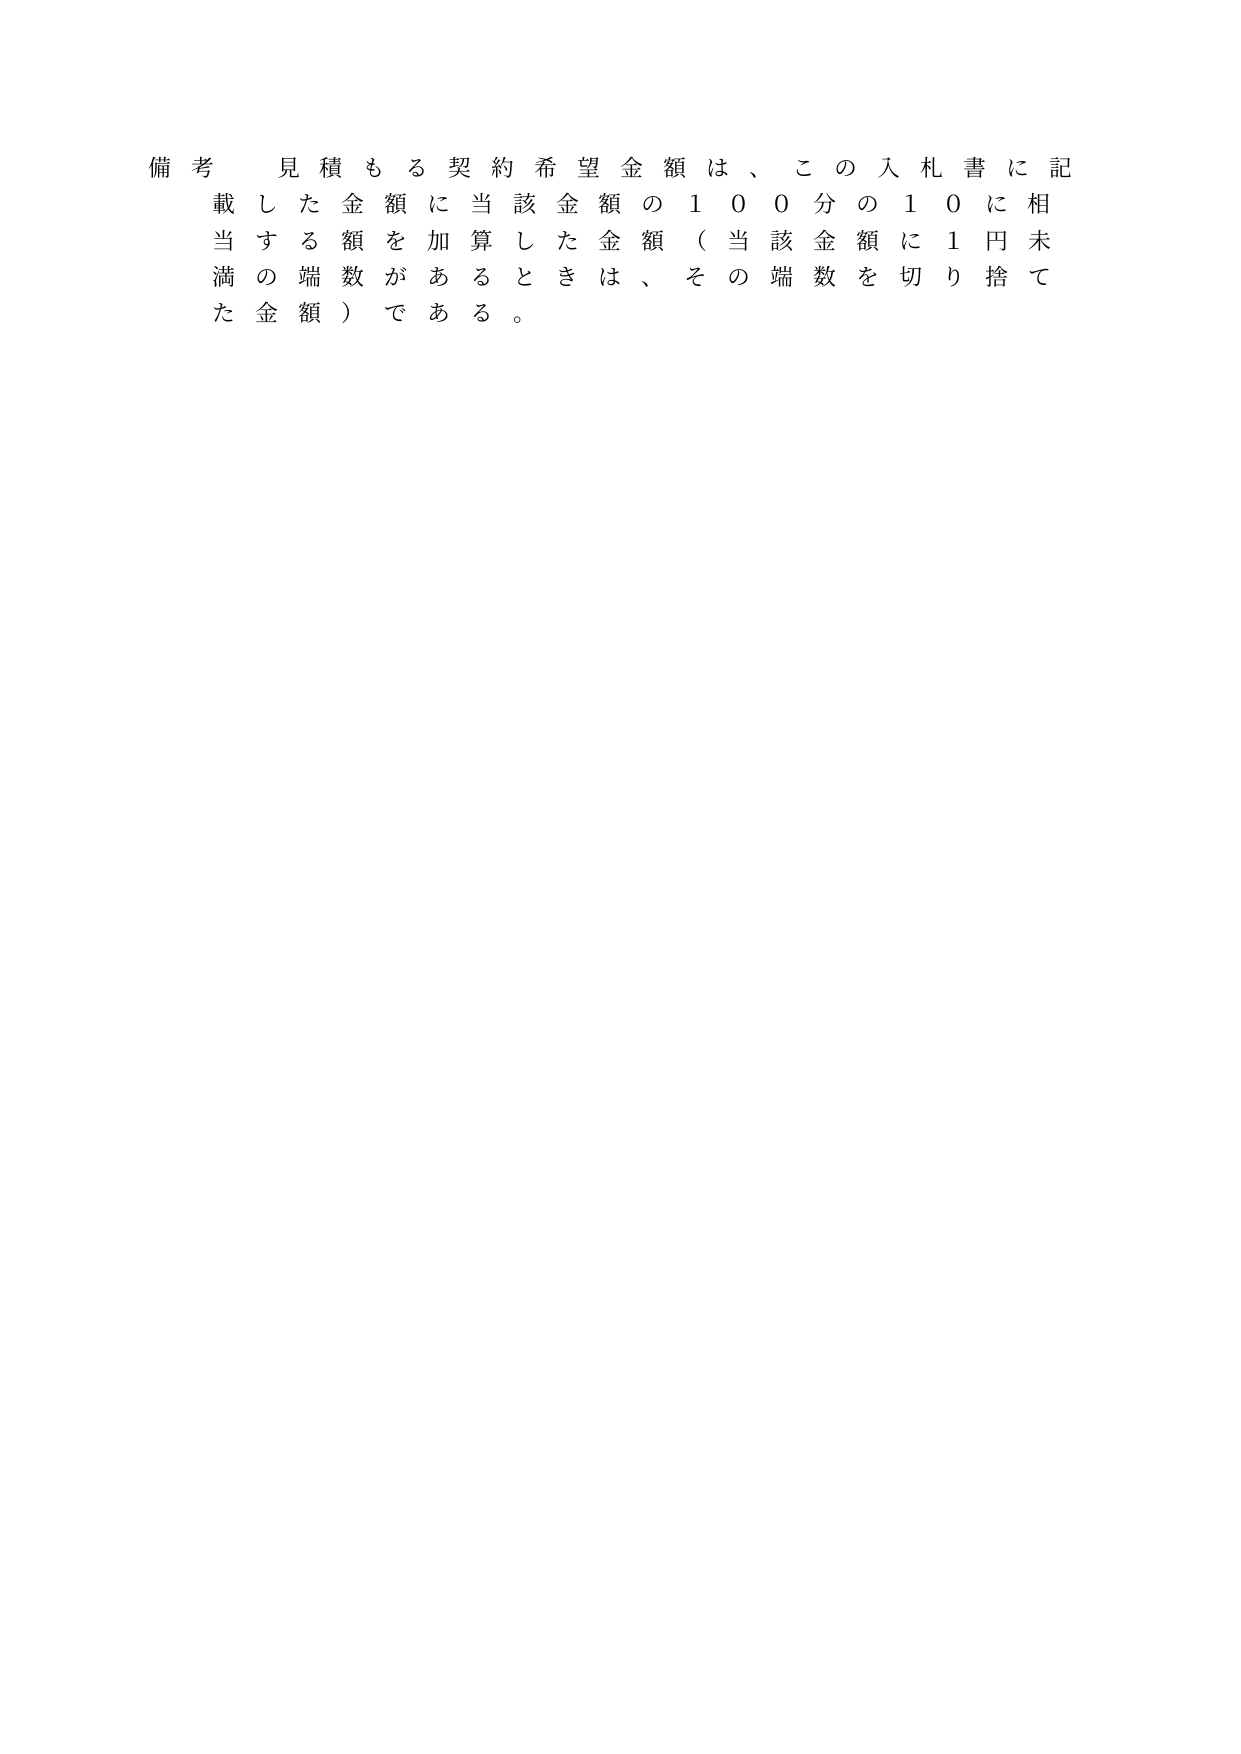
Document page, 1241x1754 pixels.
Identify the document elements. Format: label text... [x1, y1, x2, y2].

text 備考 見積もる契約希望金額は、この入札書に記載した金額に当該金額の１００分の１０に相当する額を加算した金額（当該金額に１円未満の端数があるときは、その端数を切り捨てた金額）である。 [148, 149, 1092, 330]
